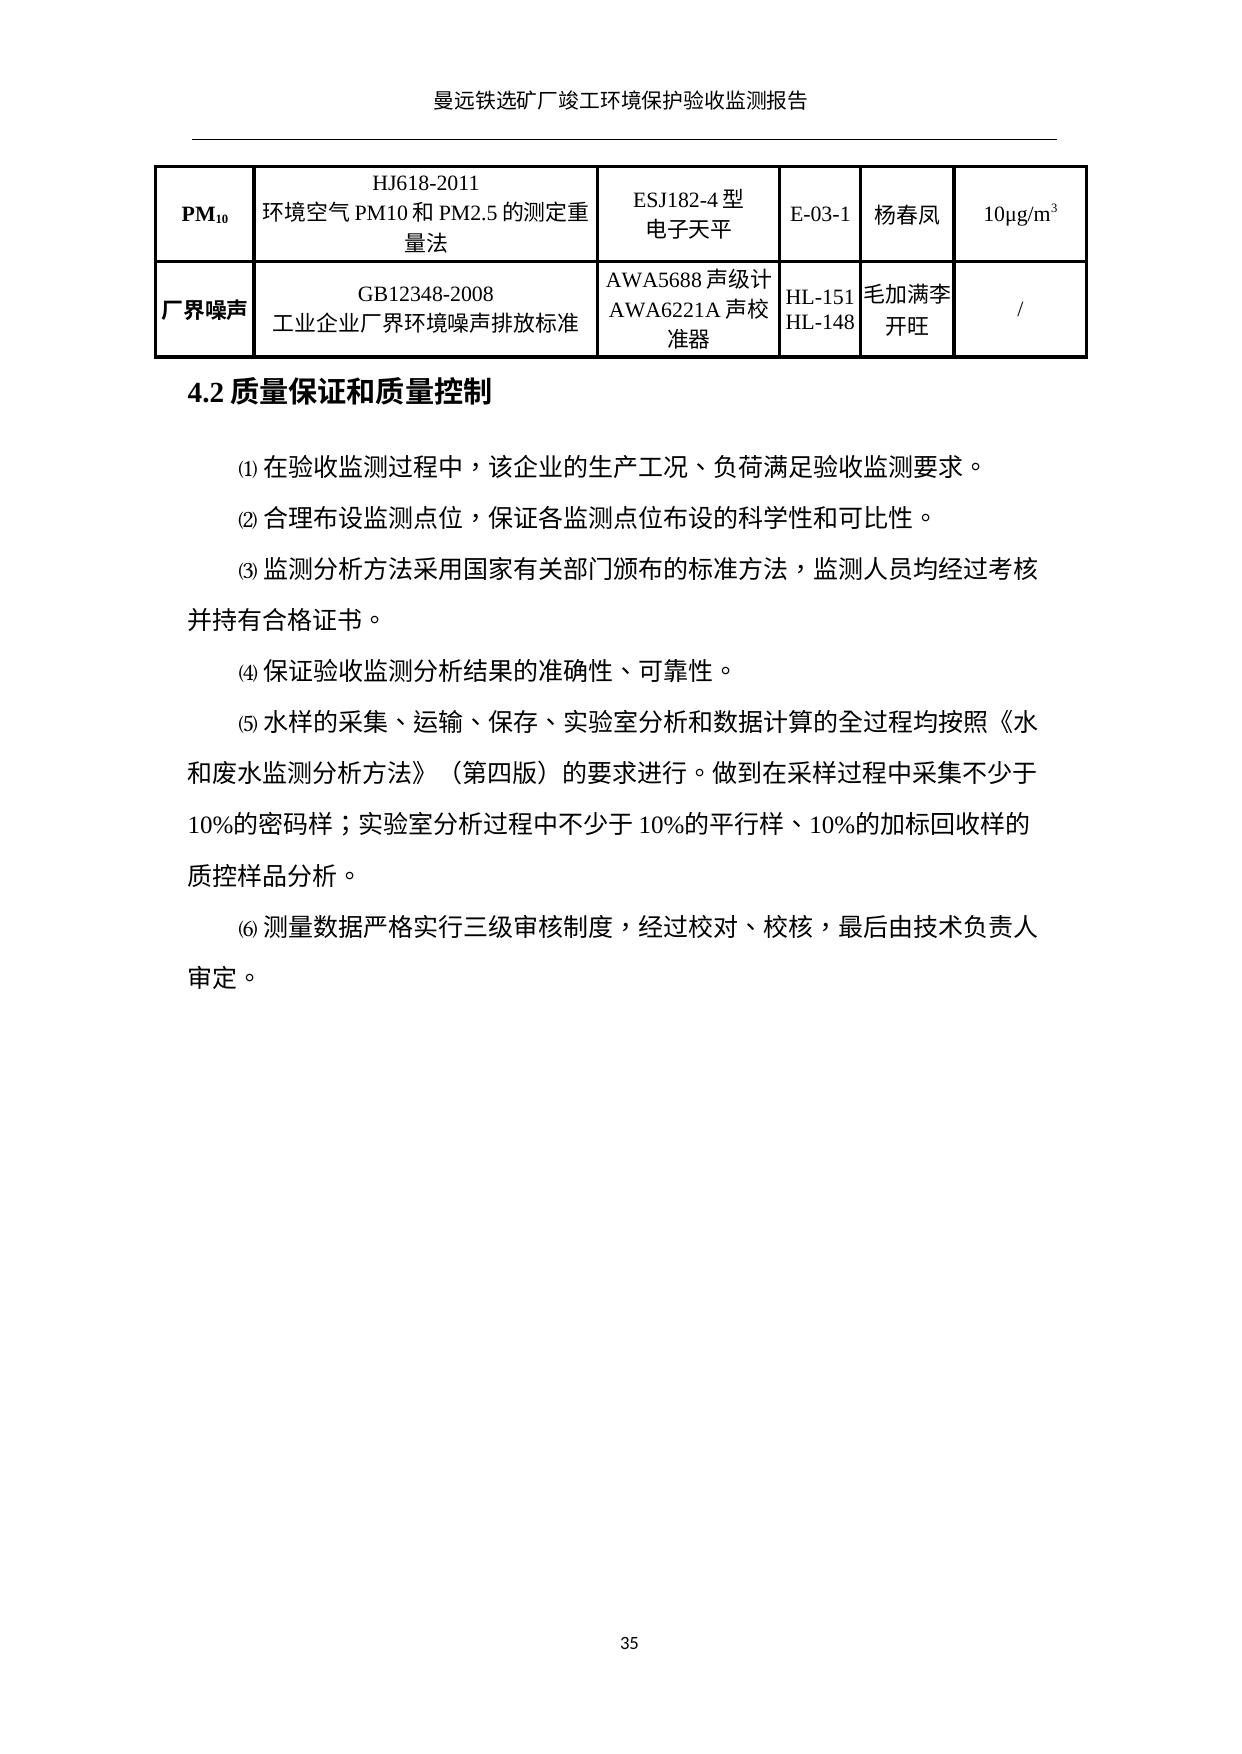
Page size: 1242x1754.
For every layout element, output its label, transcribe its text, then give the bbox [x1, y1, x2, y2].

table_cell 杨春凤 [862, 168, 952, 260]
table_cell 厂界噪声 [157, 263, 252, 355]
table_cell GB12348-2008 工业企业厂界环境噪声排放标准 [256, 263, 596, 355]
table_cell ESJ182-4型 电子天平 [599, 168, 778, 260]
text ⑸水样的采集、运输、保存、实验室分析和数据计算的全过程均按照《水和废水监测分析方法》（第四版）的要求进行。做到在采样过程中采集不少于10%的密码样；实验室分析过程中不少于10%的平行样、10%的加标回收样的质控样品分析。 [187, 705, 1054, 892]
table_cell 10μg/m3 [956, 168, 1085, 260]
text ⑵合理布设监测点位，保证各监测点位布设的科学性和可比性。 [187, 501, 1054, 535]
table_cell / [956, 263, 1085, 355]
table_cell HL-151 HL-148 [781, 263, 859, 355]
text ⑶监测分析方法采用国家有关部门颁布的标准方法，监测人员均经过考核并持有合格证书。 [187, 552, 1054, 637]
table_cell PM10 [157, 168, 252, 260]
subtitle 4.2质量保证和质量控制 [187, 371, 1054, 411]
text ⑴在验收监测过程中，该企业的生产工况、负荷满足验收监测要求。 [187, 450, 1054, 484]
table_cell E-03-1 [781, 168, 859, 260]
table_cell 毛加满李开旺 [862, 263, 952, 355]
text ⑷保证验收监测分析结果的准确性、可靠性。 [187, 654, 1054, 688]
table_cell AWA5688声级计 AWA6221A声校准器 [599, 263, 778, 355]
text ⑹测量数据严格实行三级审核制度，经过校对、校核，最后由技术负责人审定。 [187, 909, 1054, 994]
table_cell HJ618-2011 环境空气PM10和PM2.5的测定重量法 [256, 168, 596, 260]
